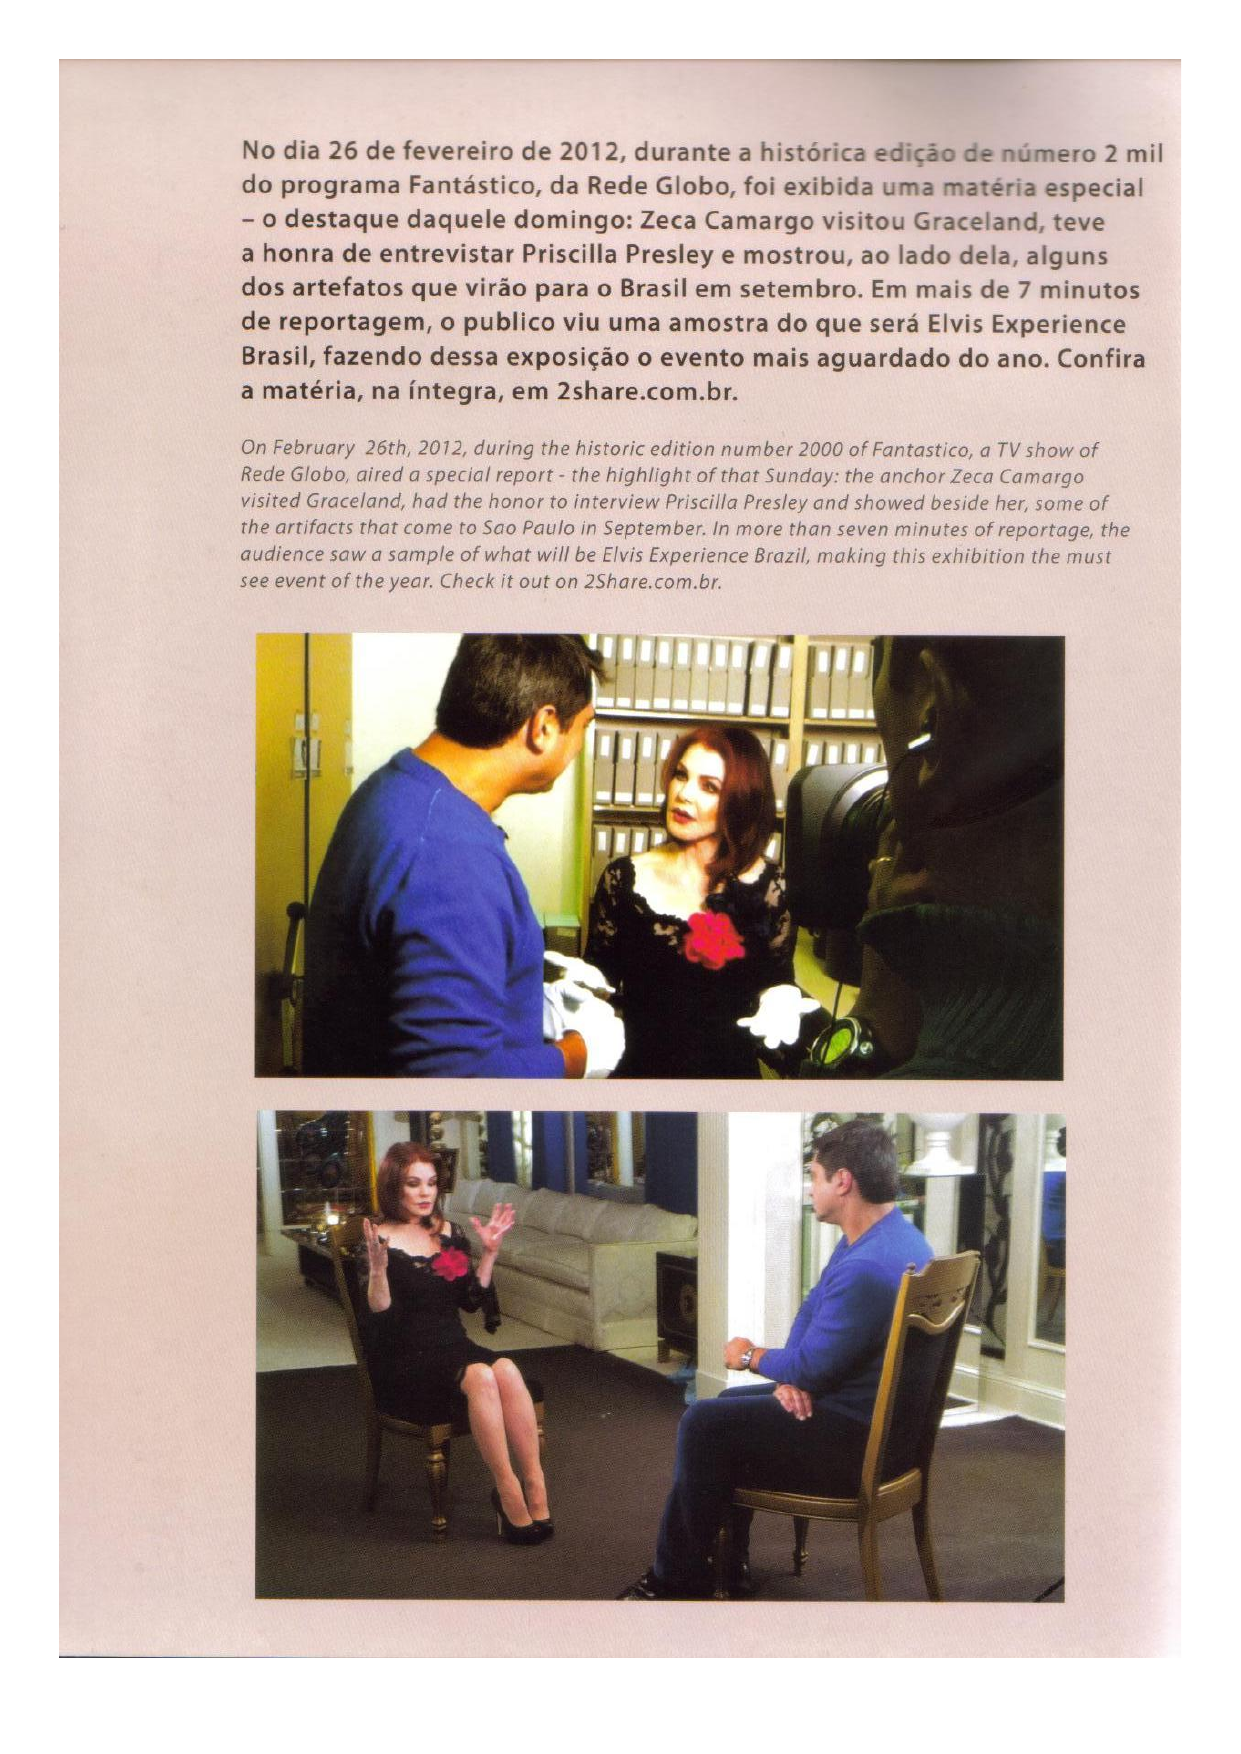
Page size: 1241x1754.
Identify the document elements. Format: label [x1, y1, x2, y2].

picture [59, 59, 1182, 1658]
